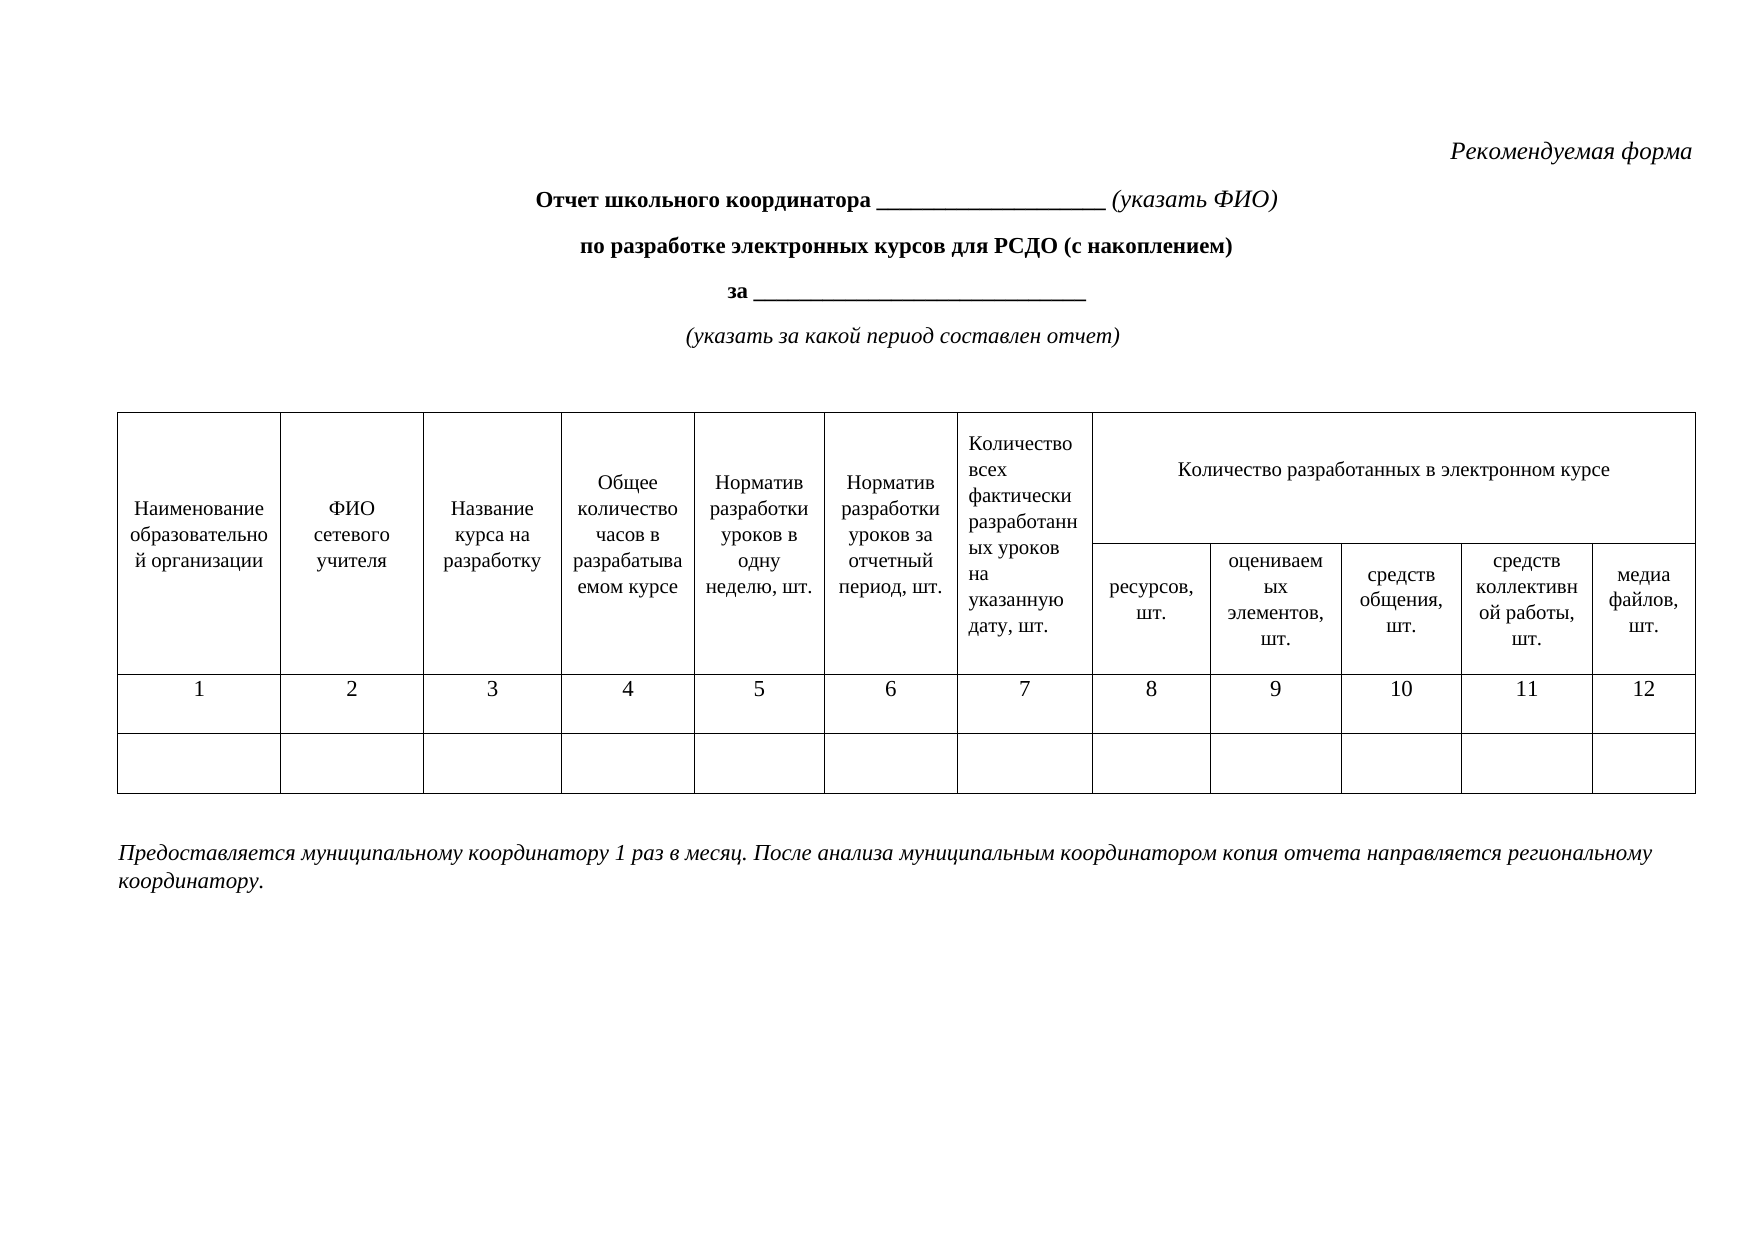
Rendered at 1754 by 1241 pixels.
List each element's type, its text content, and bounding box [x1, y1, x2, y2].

table_cell 9 [1211, 675, 1341, 733]
table_header Норматив разработки уроков в одну неделю, шт. [695, 413, 824, 674]
table_cell [1593, 734, 1695, 792]
table_cell 11 [1462, 675, 1592, 733]
table_cell 4 [562, 675, 694, 733]
table_cell 8 [1093, 675, 1210, 733]
table_cell средств общения, шт. [1342, 544, 1461, 674]
table_header Норматив разработки уроков за отчетный период, шт. [825, 413, 957, 674]
text за _____________________________ [118, 277, 1695, 303]
table_cell 5 [695, 675, 824, 733]
table_cell 10 [1342, 675, 1461, 733]
table_cell 3 [424, 675, 561, 733]
table_cell 1 [118, 675, 280, 733]
table_cell [695, 734, 824, 792]
table_header Количество всех фактически разработанных уроков на указанную дату, шт. [958, 413, 1092, 674]
table_cell 6 [825, 675, 957, 733]
table_cell [424, 734, 561, 792]
text (указать за какой период составлен отчет) [561, 322, 1695, 348]
table_cell [825, 734, 957, 792]
table_cell средств коллективной работы, шт. [1462, 544, 1592, 674]
table_cell [118, 734, 280, 792]
table_header Название курса на разработку [424, 413, 561, 674]
table_header Количество разработанных в электронном курсе [1093, 413, 1695, 543]
text Рекомендуемая форма [118, 136, 1695, 165]
table_cell [958, 734, 1092, 792]
table_header ФИО сетевого учителя [281, 413, 423, 674]
table_cell [1342, 734, 1461, 792]
table_cell 7 [958, 675, 1092, 733]
text Предоставляется муниципальному координатору 1 раз в месяц. После анализа муниципальным координатором копия отчета направляется региональному координатору. [118, 838, 1695, 893]
table_cell [1462, 734, 1592, 792]
table_header Общее количество часов в разрабатываемом курсе [562, 413, 694, 674]
table_cell ресурсов, шт. [1093, 544, 1210, 674]
table_cell 12 [1593, 675, 1695, 733]
text Отчет школьного координатора ____________________ (указать ФИО) [118, 184, 1695, 213]
table_header Наименование образовательной организации [118, 413, 280, 674]
table_cell [281, 734, 423, 792]
table_cell [1093, 734, 1210, 792]
table_cell медиа файлов, шт. [1593, 544, 1695, 674]
table_cell оцениваемых элементов, шт. [1211, 544, 1341, 674]
text по разработке электронных курсов для РСДО (с накоплением) [118, 232, 1695, 258]
table_cell [1211, 734, 1341, 792]
table_cell 2 [281, 675, 423, 733]
table_cell [562, 734, 694, 792]
